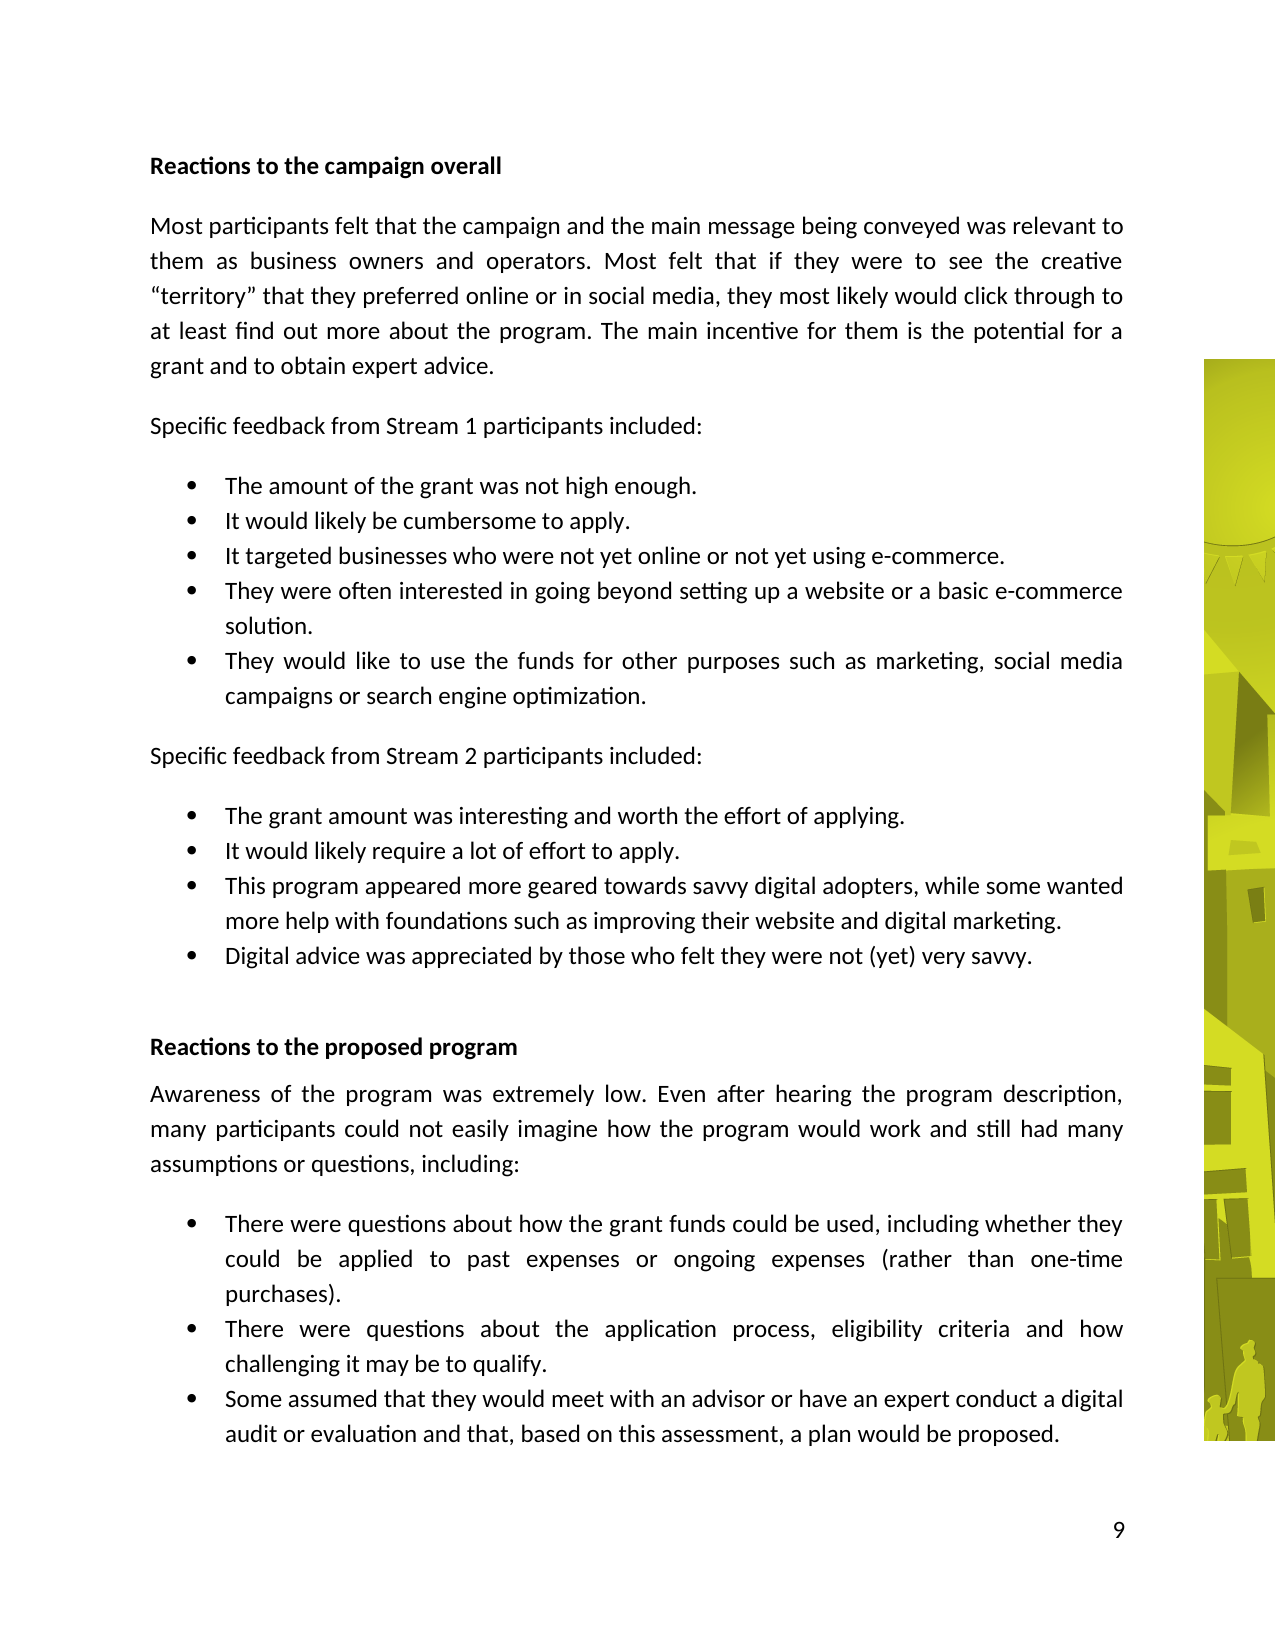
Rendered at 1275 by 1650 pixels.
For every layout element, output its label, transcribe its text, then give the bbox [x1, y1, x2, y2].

list It would likely require a lot of effort to apply. [187, 835, 1125, 866]
list They were often interested in going beyond setting up a website or a basic e-commerce solution. [187, 575, 1125, 641]
list Digital advice was appreciated by those who felt they were not (yet) very savvy. [187, 940, 1125, 971]
text Specific feedback from Stream 1 participants included: [150, 410, 1125, 441]
text Reactions to the campaign overall [150, 150, 1125, 181]
list There were questions about how the grant funds could be used, including whether they could be applied to past expenses or ongoing expenses (rather than one-time purchases). [187, 1208, 1125, 1309]
list It targeted businesses who were not yet online or not yet using e-commerce. [187, 540, 1125, 571]
list Some assumed that they would meet with an advisor or have an expert conduct a digital audit or evaluation and that, based on this assessment, a plan would be proposed. [187, 1383, 1125, 1449]
picture [4, 47, 1275, 1650]
text Reactions to the proposed program [150, 1031, 1125, 1061]
list The amount of the grant was not high enough. [187, 470, 1125, 501]
text Awareness of the program was extremely low. Even after hearing the program description, many participants could not easily imagine how the program would work and still had many assumptions or questions, including: [150, 1078, 1125, 1179]
list They would like to use the funds for other purposes such as marketing, social media campaigns or search engine optimization. [187, 645, 1125, 711]
list It would likely be cumbersome to apply. [187, 505, 1125, 536]
text Specific feedback from Stream 2 participants included: [150, 740, 1125, 771]
list The grant amount was interesting and worth the effort of applying. [187, 800, 1125, 831]
text Most participants felt that the campaign and the main message being conveyed was relevant to them as business owners and operators. Most felt that if they were to see the creative “territory” that they preferred online or in social media, they most likely would click through to at least find out more about the program. The main incentive for them is the potential for a grant and to obtain expert advice. [150, 210, 1125, 381]
list This program appeared more geared towards savvy digital adopters, while some wanted more help with foundations such as improving their website and digital marketing. [187, 870, 1125, 936]
list There were questions about the application process, eligibility criteria and how challenging it may be to qualify. [187, 1313, 1125, 1379]
